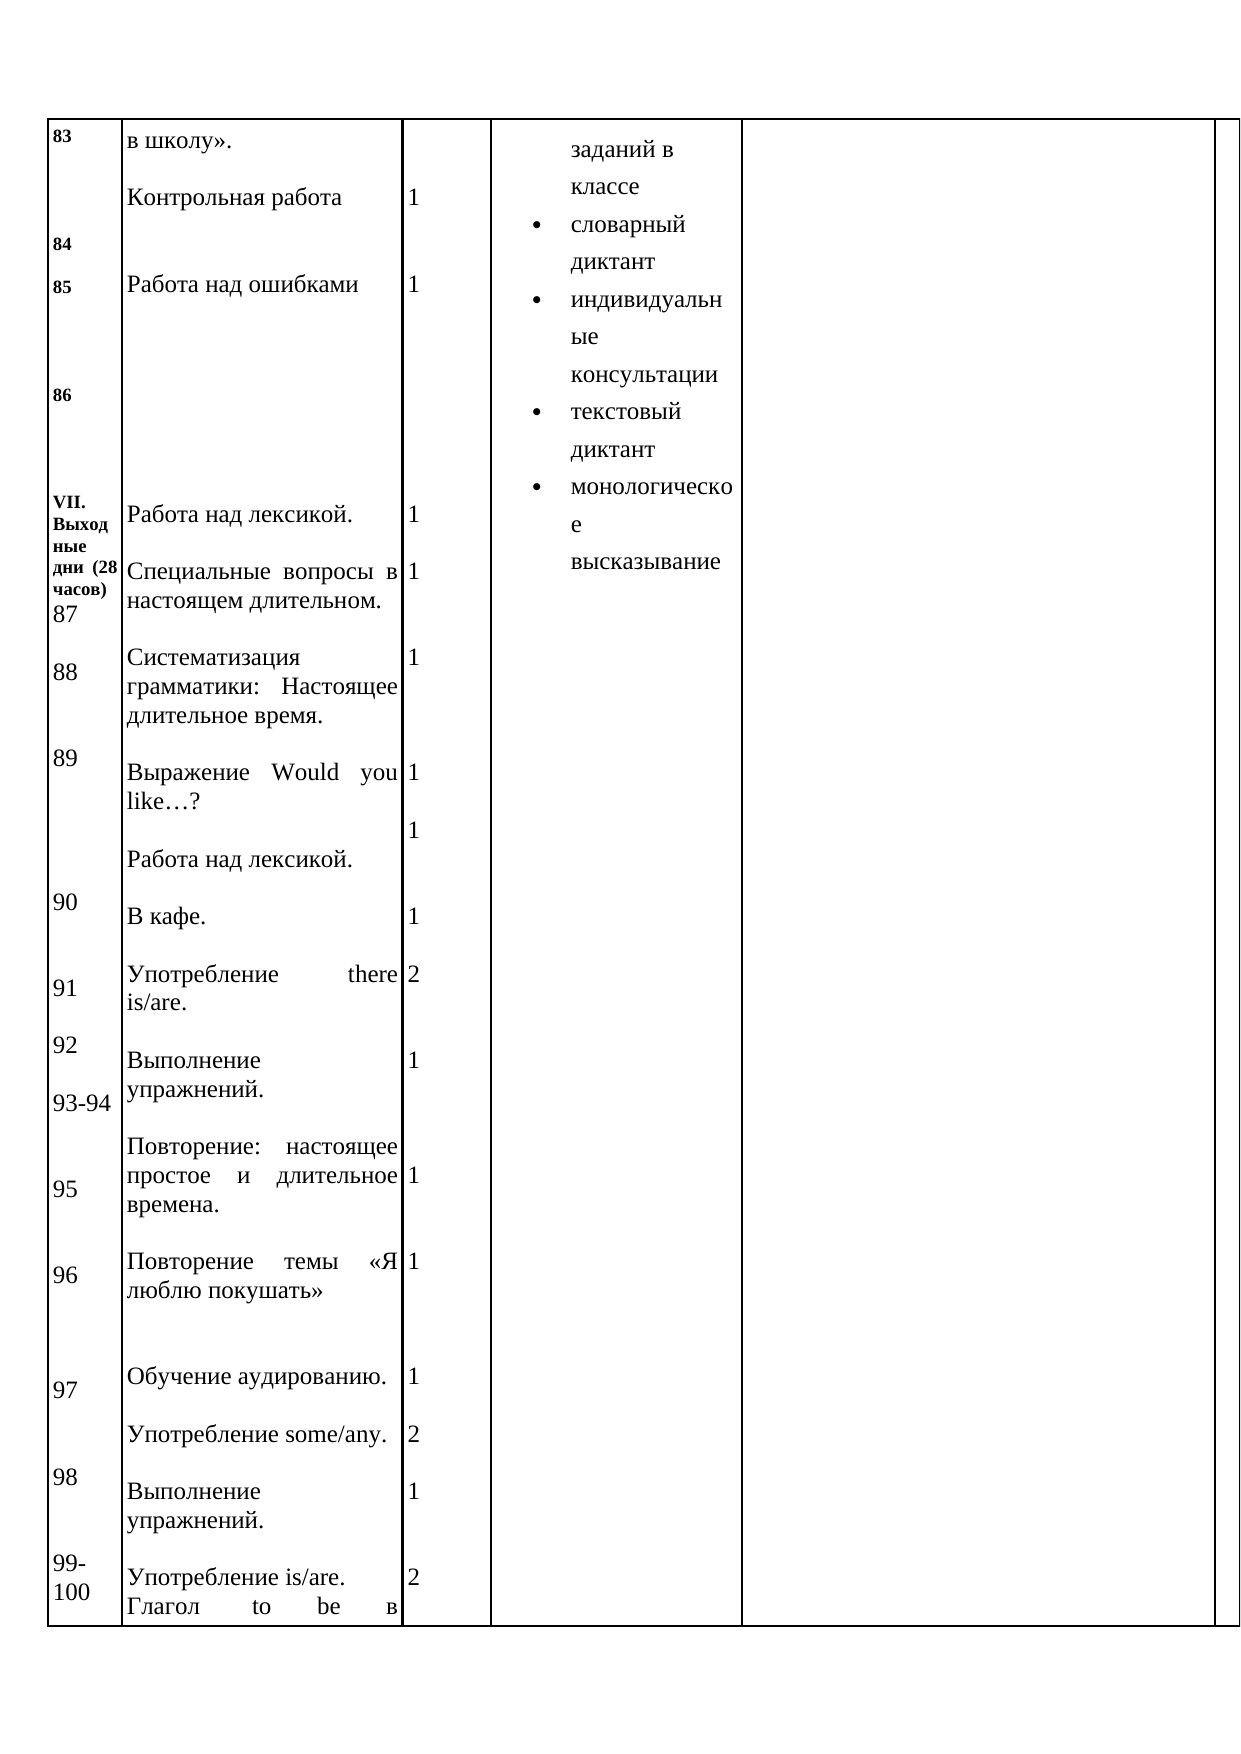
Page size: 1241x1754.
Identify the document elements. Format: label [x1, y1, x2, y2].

table_cell [49, 120, 121, 1624]
table_cell [743, 120, 1214, 1624]
table_cell [404, 120, 490, 1624]
table_cell [123, 120, 401, 1624]
table_cell [492, 120, 741, 1624]
table_cell [1216, 120, 1239, 1624]
